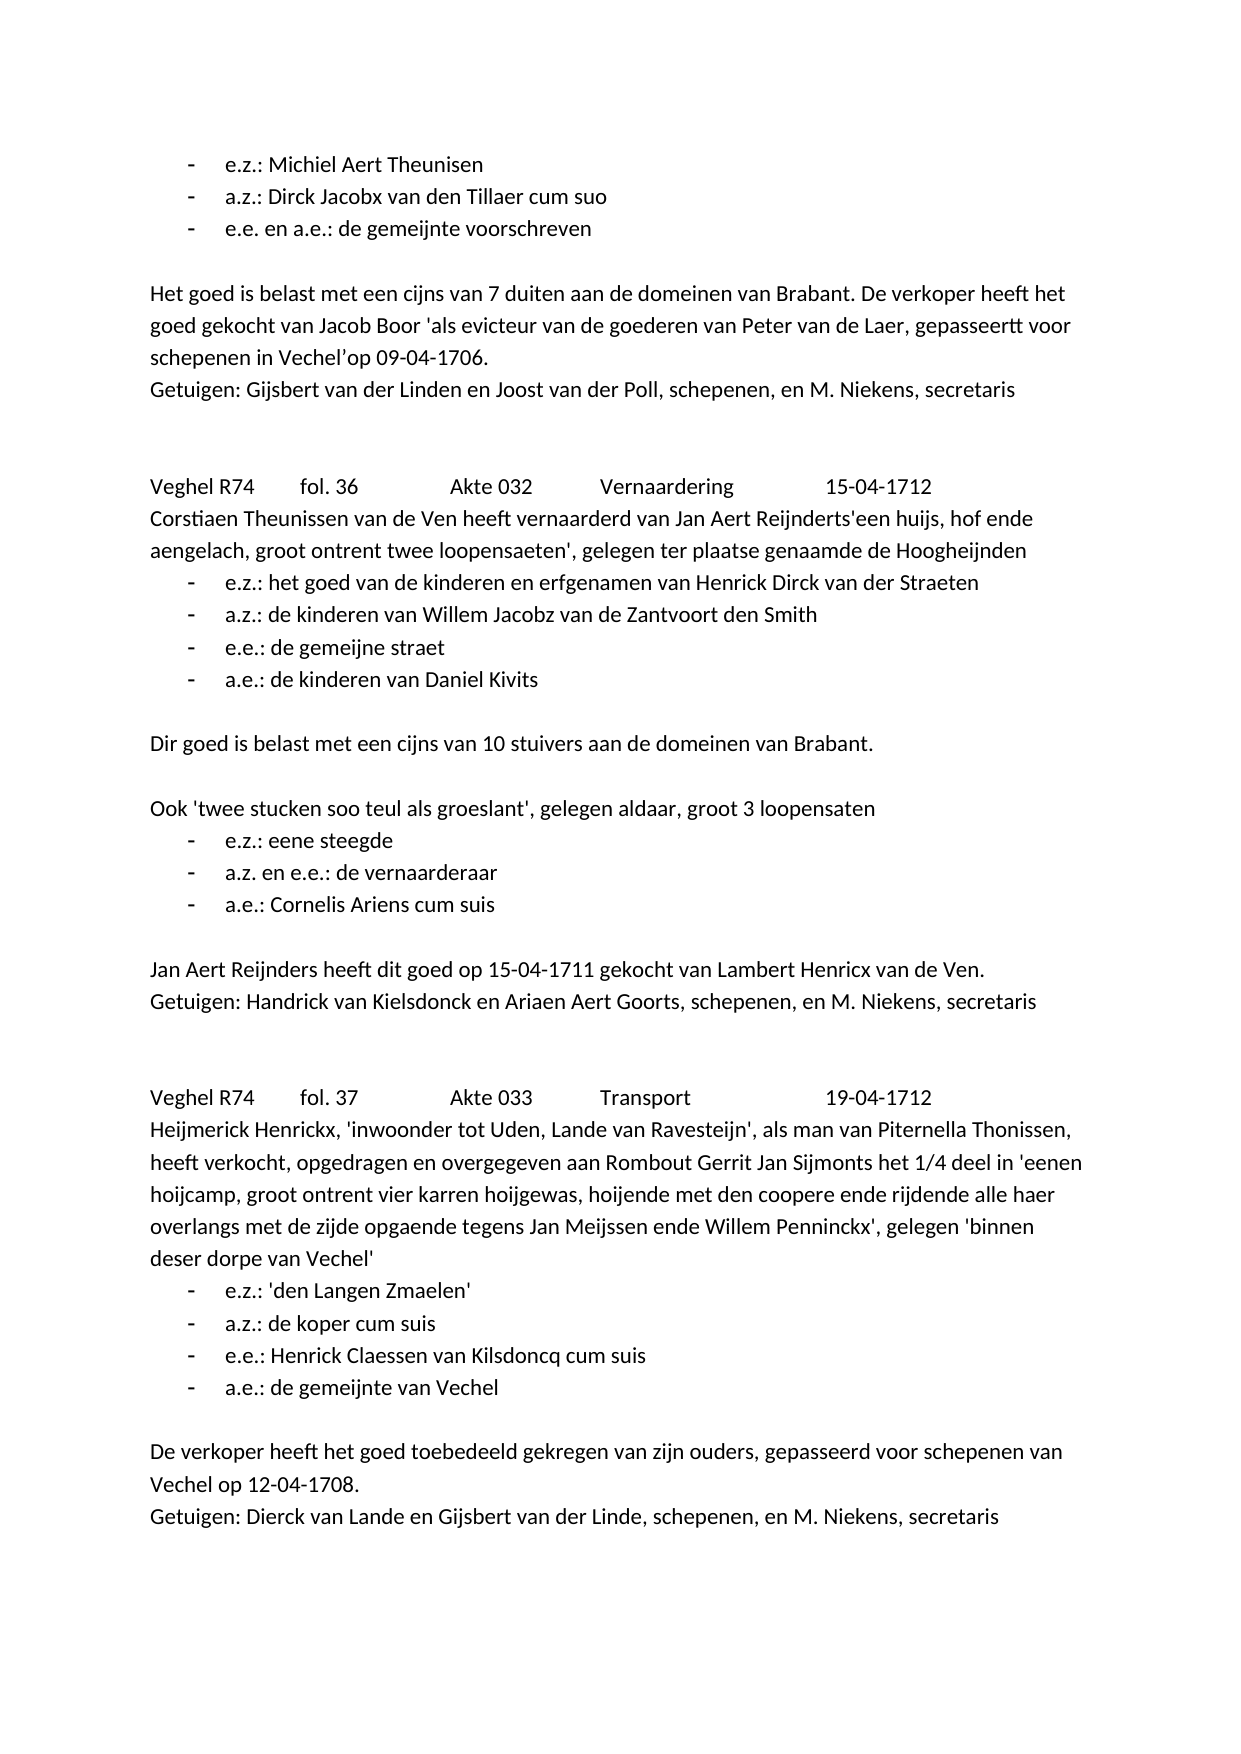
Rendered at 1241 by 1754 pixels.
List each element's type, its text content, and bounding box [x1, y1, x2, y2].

list e.z.: Michiel Aert Theunisen [187, 150, 1090, 178]
list a.e.: de gemeijnte van Vechel [187, 1373, 1090, 1401]
text Jan Aert Reijnders heeft dit goed op 15-04-1711 gekocht van Lambert Henricx van de Ven. [150, 955, 1090, 983]
text Dir goed is belast met een cijns van 10 stuivers aan de domeinen van Brabant. [150, 729, 1090, 757]
list e.z.: eene steegde [187, 826, 1090, 854]
text Ook 'twee stucken soo teul als groeslant', gelegen aldaar, groot 3 loopensaten [150, 794, 1090, 822]
text Veghel R74 fol. 37 Akte 033 Transport 19-04-1712 [150, 1083, 1090, 1111]
list a.z. en e.e.: de vernaarderaar [187, 858, 1090, 886]
text Heijmerick Henrickx, 'inwoonder tot Uden, Lande van Ravesteijn', als man van Piternella Thonissen, heeft verkocht, opgedragen en overgegeven aan Rombout Gerrit Jan Sijmonts het 1/4 deel in 'eenen hoijcamp, groot ontrent vier karren hoijgewas, hoijende met den coopere ende rijdende alle haer overlangs met de zijde opgaende tegens Jan Meijssen ende Willem Penninckx', gelegen 'binnen deser dorpe van Vechel' [150, 1116, 1090, 1272]
text Getuigen: Handrick van Kielsdonck en Ariaen Aert Goorts, schepenen, en M. Niekens, secretaris [150, 987, 1090, 1015]
list e.e. en a.e.: de gemeijnte voorschreven [187, 214, 1090, 242]
text Het goed is belast met een cijns van 7 duiten aan de domeinen van Brabant. De verkoper heeft het goed gekocht van Jacob Boor 'als evicteur van de goederen van Peter van de Laer, gepasseertt voor schepenen in Vechel’op 09-04-1706. [150, 279, 1090, 371]
list a.e.: de kinderen van Daniel Kivits [187, 665, 1090, 693]
list e.z.: 'den Langen Zmaelen' [187, 1277, 1090, 1304]
list a.z.: de koper cum suis [187, 1309, 1090, 1337]
text De verkoper heeft het goed toebedeeld gekregen van zijn ouders, gepasseerd voor schepenen van Vechel op 12-04-1708. [150, 1437, 1090, 1498]
list a.z.: Dirck Jacobx van den Tillaer cum suo [187, 182, 1090, 210]
text Corstiaen Theunissen van de Ven heeft vernaarderd van Jan Aert Reijnderts'een huijs, hof ende aengelach, groot ontrent twee loopensaeten', gelegen ter plaatse genaamde de Hoogheijnden [150, 504, 1090, 564]
text Getuigen: Dierck van Lande en Gijsbert van der Linde, schepenen, en M. Niekens, secretaris [150, 1502, 1090, 1530]
list e.e.: de gemeijne straet [187, 633, 1090, 661]
list a.e.: Cornelis Ariens cum suis [187, 890, 1090, 918]
text Veghel R74 fol. 36 Akte 032 Vernaardering 15-04-1712 [150, 472, 1090, 500]
text Getuigen: Gijsbert van der Linden en Joost van der Poll, schepenen, en M. Niekens, secretaris [150, 375, 1090, 403]
list e.z.: het goed van de kinderen en erfgenamen van Henrick Dirck van der Straeten [187, 568, 1090, 596]
list e.e.: Henrick Claessen van Kilsdoncq cum suis [187, 1341, 1090, 1369]
list a.z.: de kinderen van Willem Jacobz van de Zantvoort den Smith [187, 601, 1090, 629]
